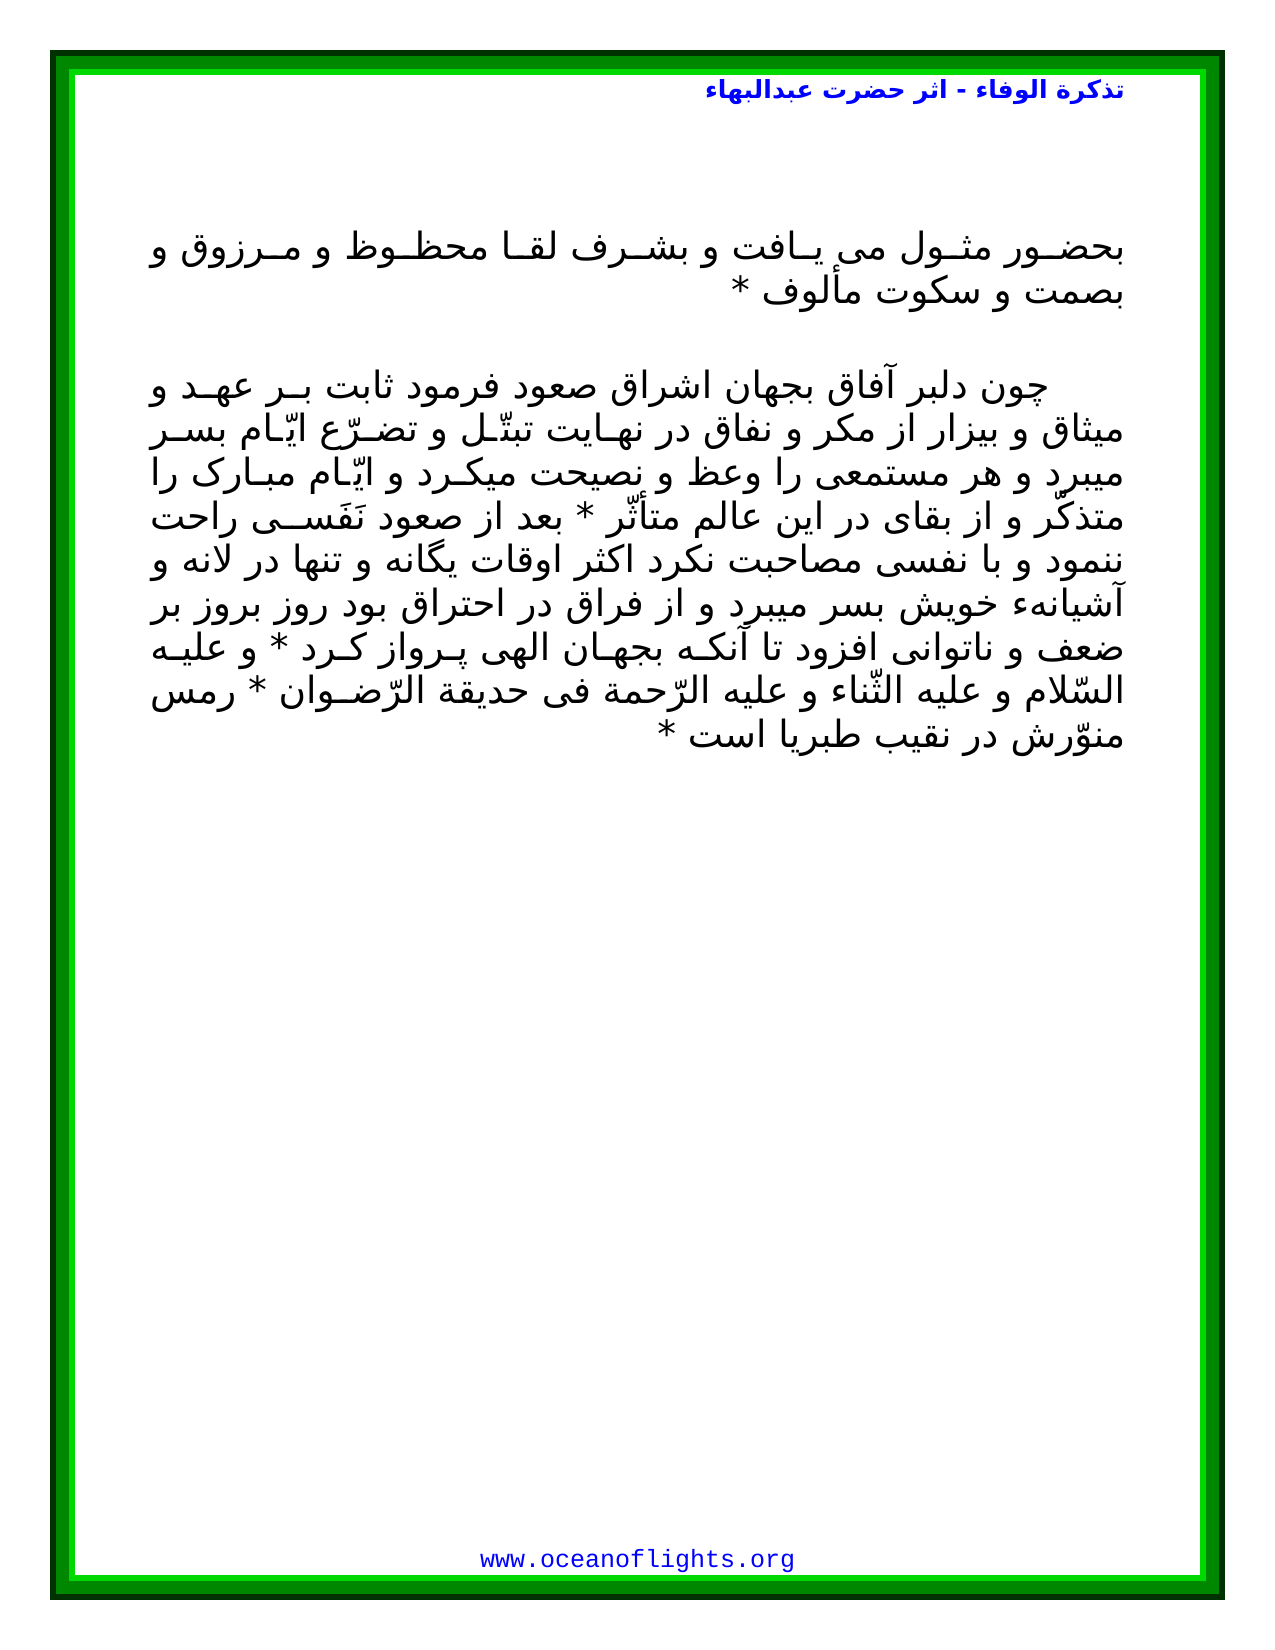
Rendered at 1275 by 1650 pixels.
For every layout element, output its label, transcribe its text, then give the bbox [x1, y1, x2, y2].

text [150, 225, 1125, 312]
text چون دلبر آفاق بجهان اشراق صعود فرمود ثابت بر عهد و ميثاق و بيزار از مکر و نفاق در نهايت تبتّل و تضرّع ايّام بسر ميبرد و هر مستمعی را وعظ و نصيحت ميکرد و ايّام مبارک را متذکّر و از بقای در اين عالم متأثّر * بعد از صعود نَفَسی راحت ننمود و با نفسی مصاحبت نکرد اکثر اوقات يگانه و تنها در لانه و آشيانهء خويش بسر ميبرد و از فراق در احتراق بود روز بروز بر ضعف و ناتوانی افزود تا آنکه بجهان الهی پرواز کرد * و عليه السّلام و عليه الثّناء و عليه الرّحمة فی حديقة الرّضوان * رمس منوّرش در نقيب طبريا است * [150, 363, 1125, 756]
